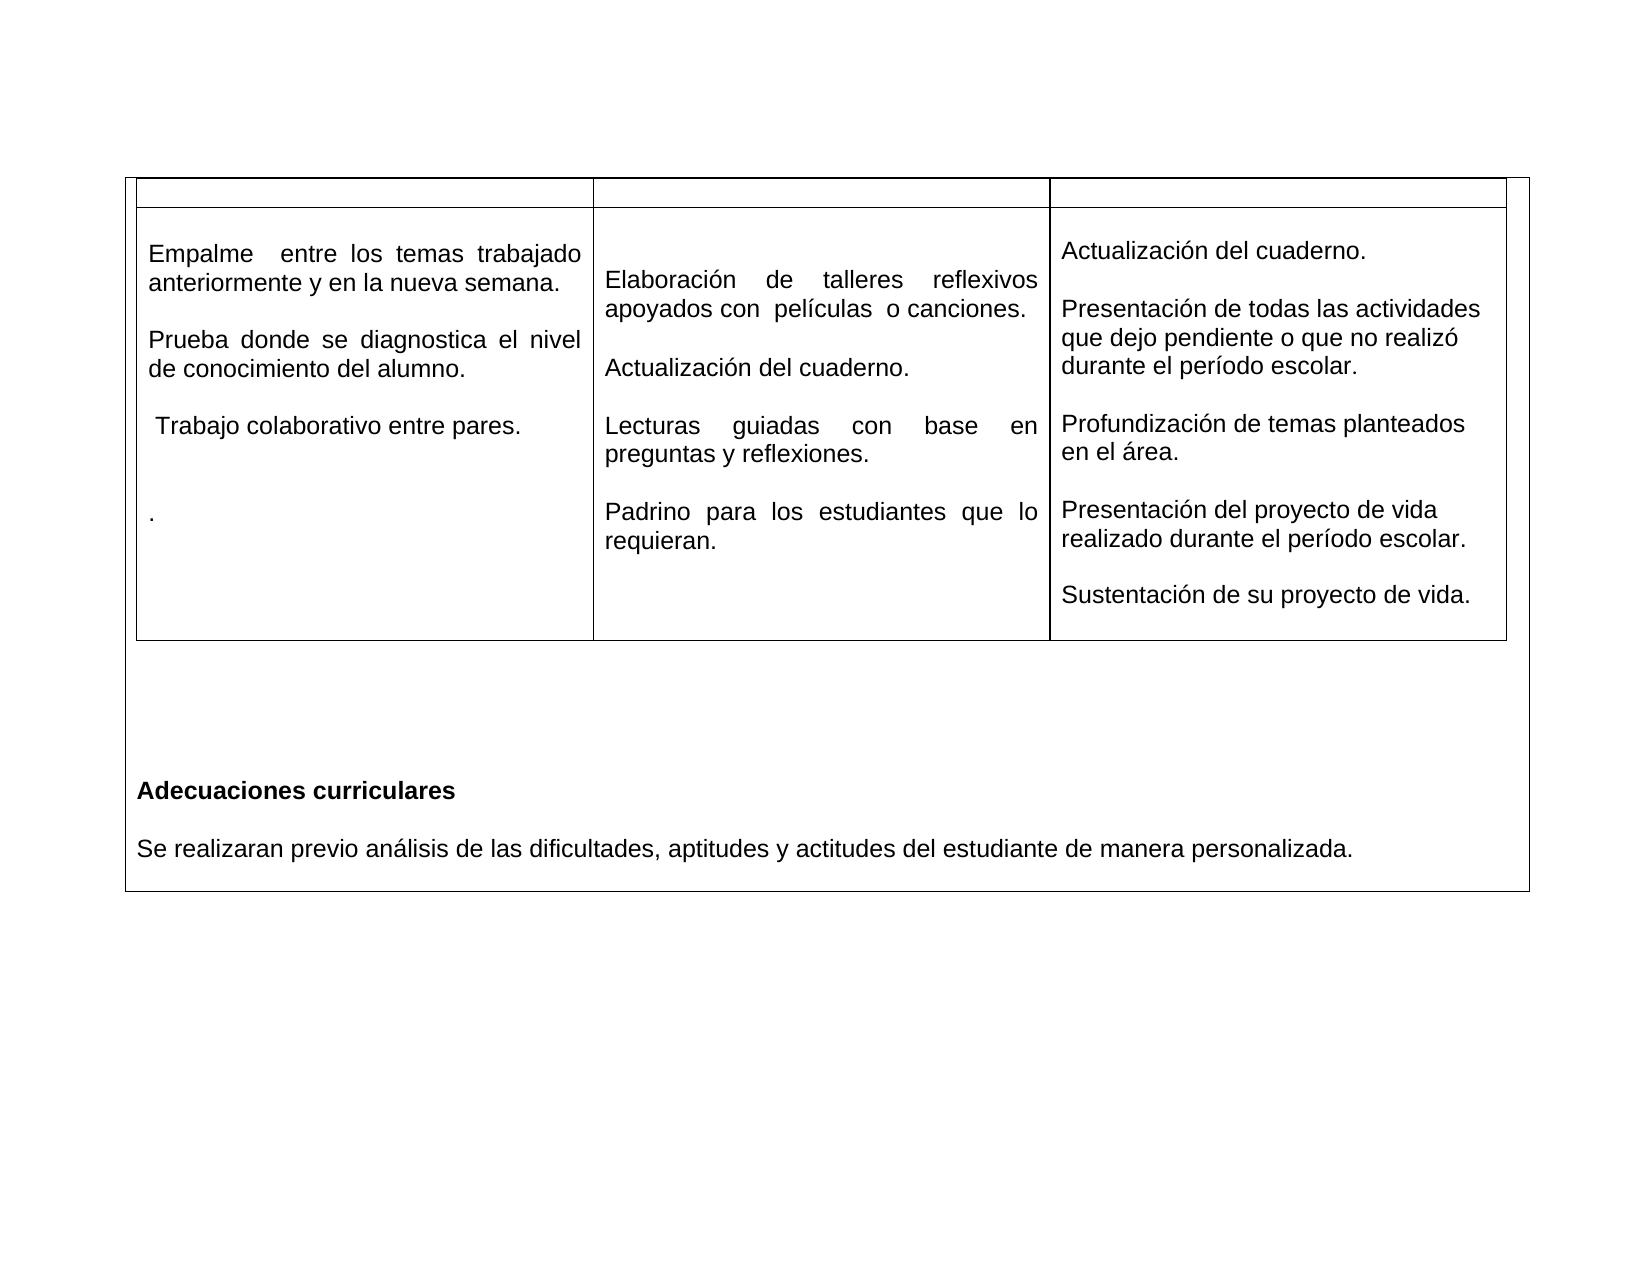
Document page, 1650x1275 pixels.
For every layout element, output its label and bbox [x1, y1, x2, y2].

table_cell [126, 178, 1529, 891]
